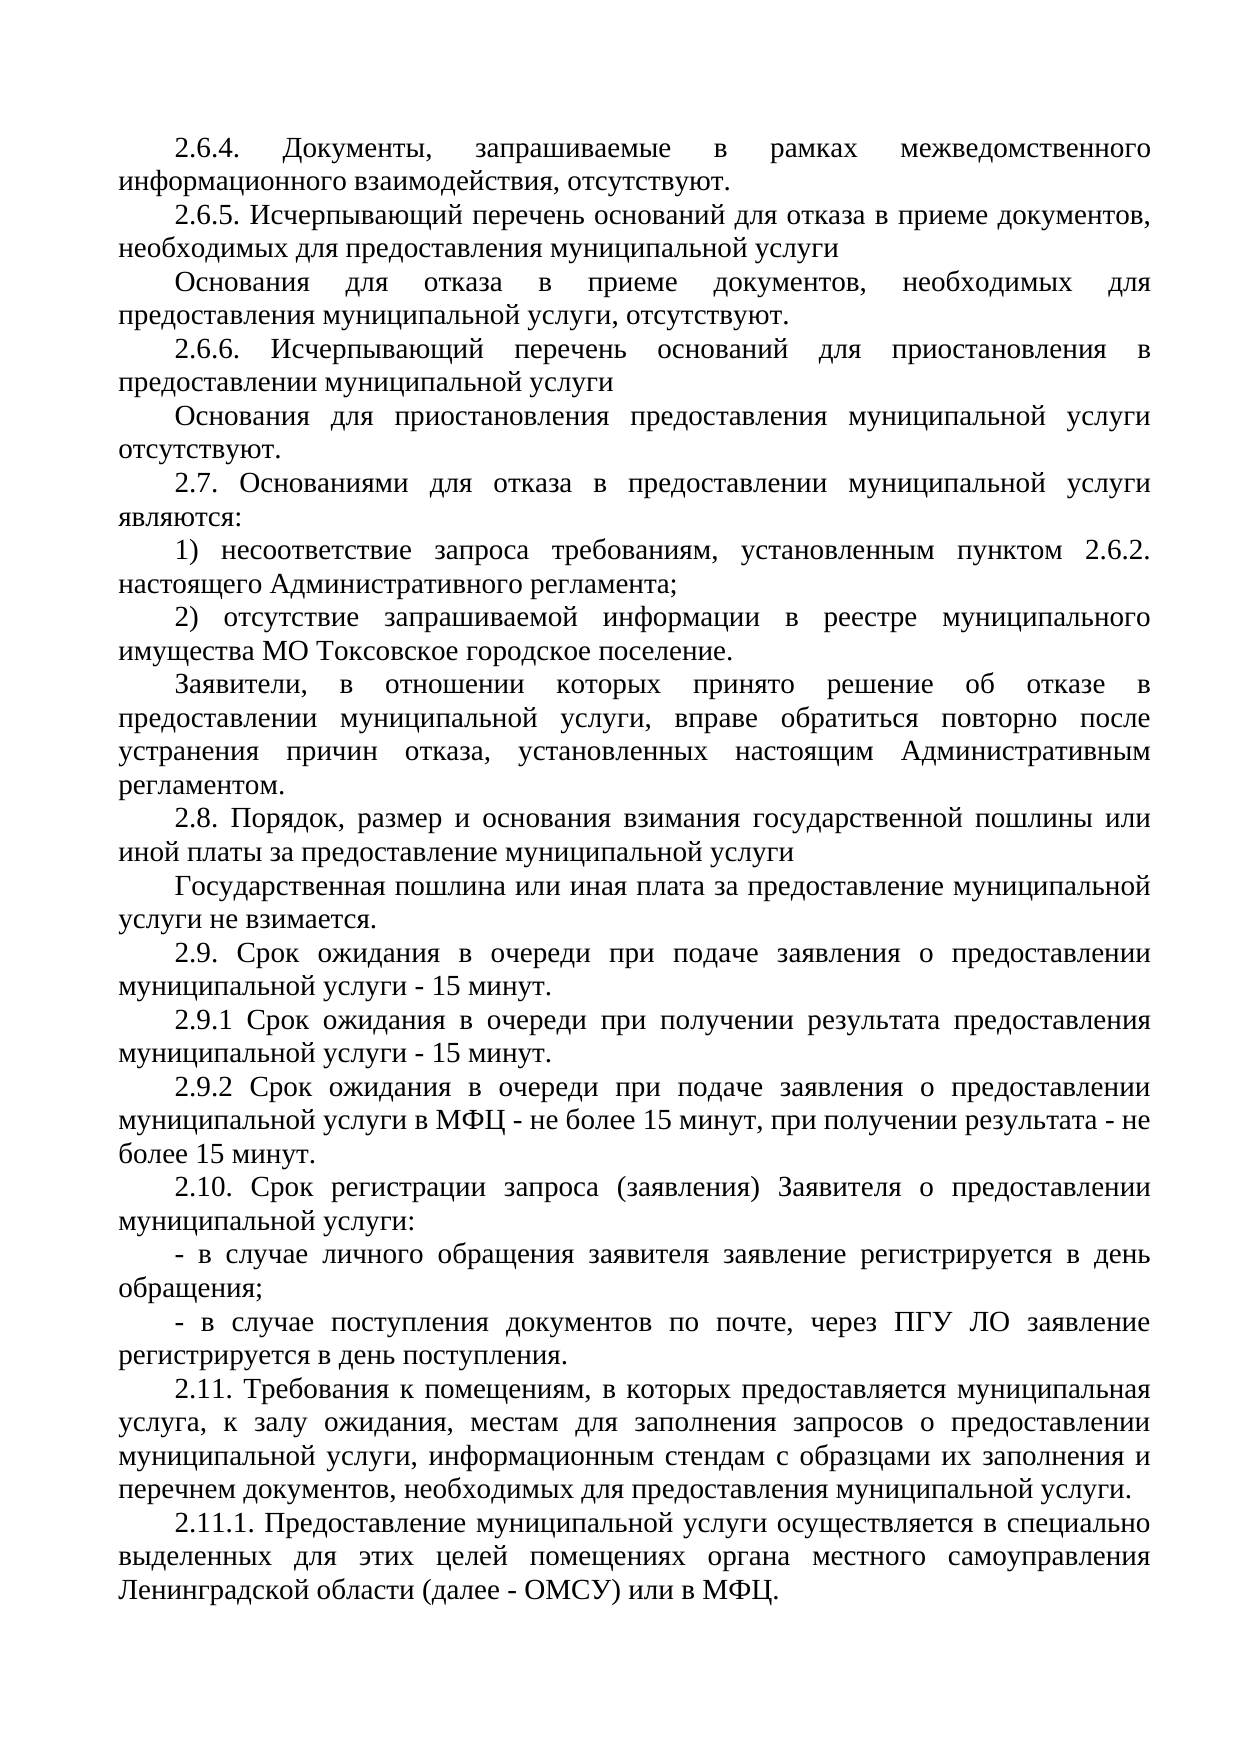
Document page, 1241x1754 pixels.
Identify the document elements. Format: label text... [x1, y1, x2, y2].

text 2.9. Срок ожидания в очереди при подаче заявления о предоставлении муниципальной услуги - 15 минут. [118, 935, 1152, 1002]
text 1) несоответствие запроса требованиям, установленным пунктом 2.6.2. настоящего Административного регламента; [118, 532, 1152, 599]
text - в случае поступления документов по почте, через ПГУ ЛО заявление регистрируется в день поступления. [118, 1304, 1152, 1371]
text Основания для приостановления предоставления муниципальной услуги отсутствуют. [118, 398, 1152, 465]
text 2.11.1. Предоставление муниципальной услуги осуществляется в специально выделенных для этих целей помещениях органа местного самоуправления Ленинградской области (далее - ОМСУ) или в МФЦ. [118, 1505, 1152, 1606]
text 2.8. Порядок, размер и основания взимания государственной пошлины или иной платы за предоставление муниципальной услуги [118, 801, 1152, 868]
text 2) отсутствие запрашиваемой информации в реестре муниципального имущества МО Токсовское городское поселение. [118, 599, 1152, 666]
text 2.6.4. Документы, запрашиваемые в рамках межведомственного информационного взаимодействия, отсутствуют. [118, 130, 1152, 197]
text 2.11. Требования к помещениям, в которых предоставляется муниципальная услуга, к залу ожидания, местам для заполнения запросов о предоставлении муниципальной услуги, информационным стендам с образцами их заполнения и перечнем документов, необходимых для предоставления муниципальной услуги. [118, 1371, 1152, 1505]
text Государственная пошлина или иная плата за предоставление муниципальной услуги не взимается. [118, 868, 1152, 935]
text Заявители, в отношении которых принято решение об отказе в предоставлении муниципальной услуги, вправе обратиться повторно после устранения причин отказа, установленных настоящим Административным регламентом. [118, 666, 1152, 801]
text 2.6.6. Исчерпывающий перечень оснований для приостановления в предоставлении муниципальной услуги [118, 331, 1152, 398]
text 2.10. Срок регистрации запроса (заявления) Заявителя о предоставлении муниципальной услуги: [118, 1169, 1152, 1237]
text 2.9.2 Срок ожидания в очереди при подаче заявления о предоставлении муниципальной услуги в МФЦ - не более 15 минут, при получении результата - не более 15 минут. [118, 1069, 1152, 1169]
text 2.7. Основаниями для отказа в предоставлении муниципальной услуги являются: [118, 465, 1152, 532]
text Основания для отказа в приеме документов, необходимых для предоставления муниципальной услуги, отсутствуют. [118, 264, 1152, 331]
text 2.6.5. Исчерпывающий перечень оснований для отказа в приеме документов, необходимых для предоставления муниципальной услуги [118, 197, 1152, 264]
text - в случае личного обращения заявителя заявление регистрируется в день обращения; [118, 1237, 1152, 1304]
text 2.9.1 Срок ожидания в очереди при получении результата предоставления муниципальной услуги - 15 минут. [118, 1002, 1152, 1069]
